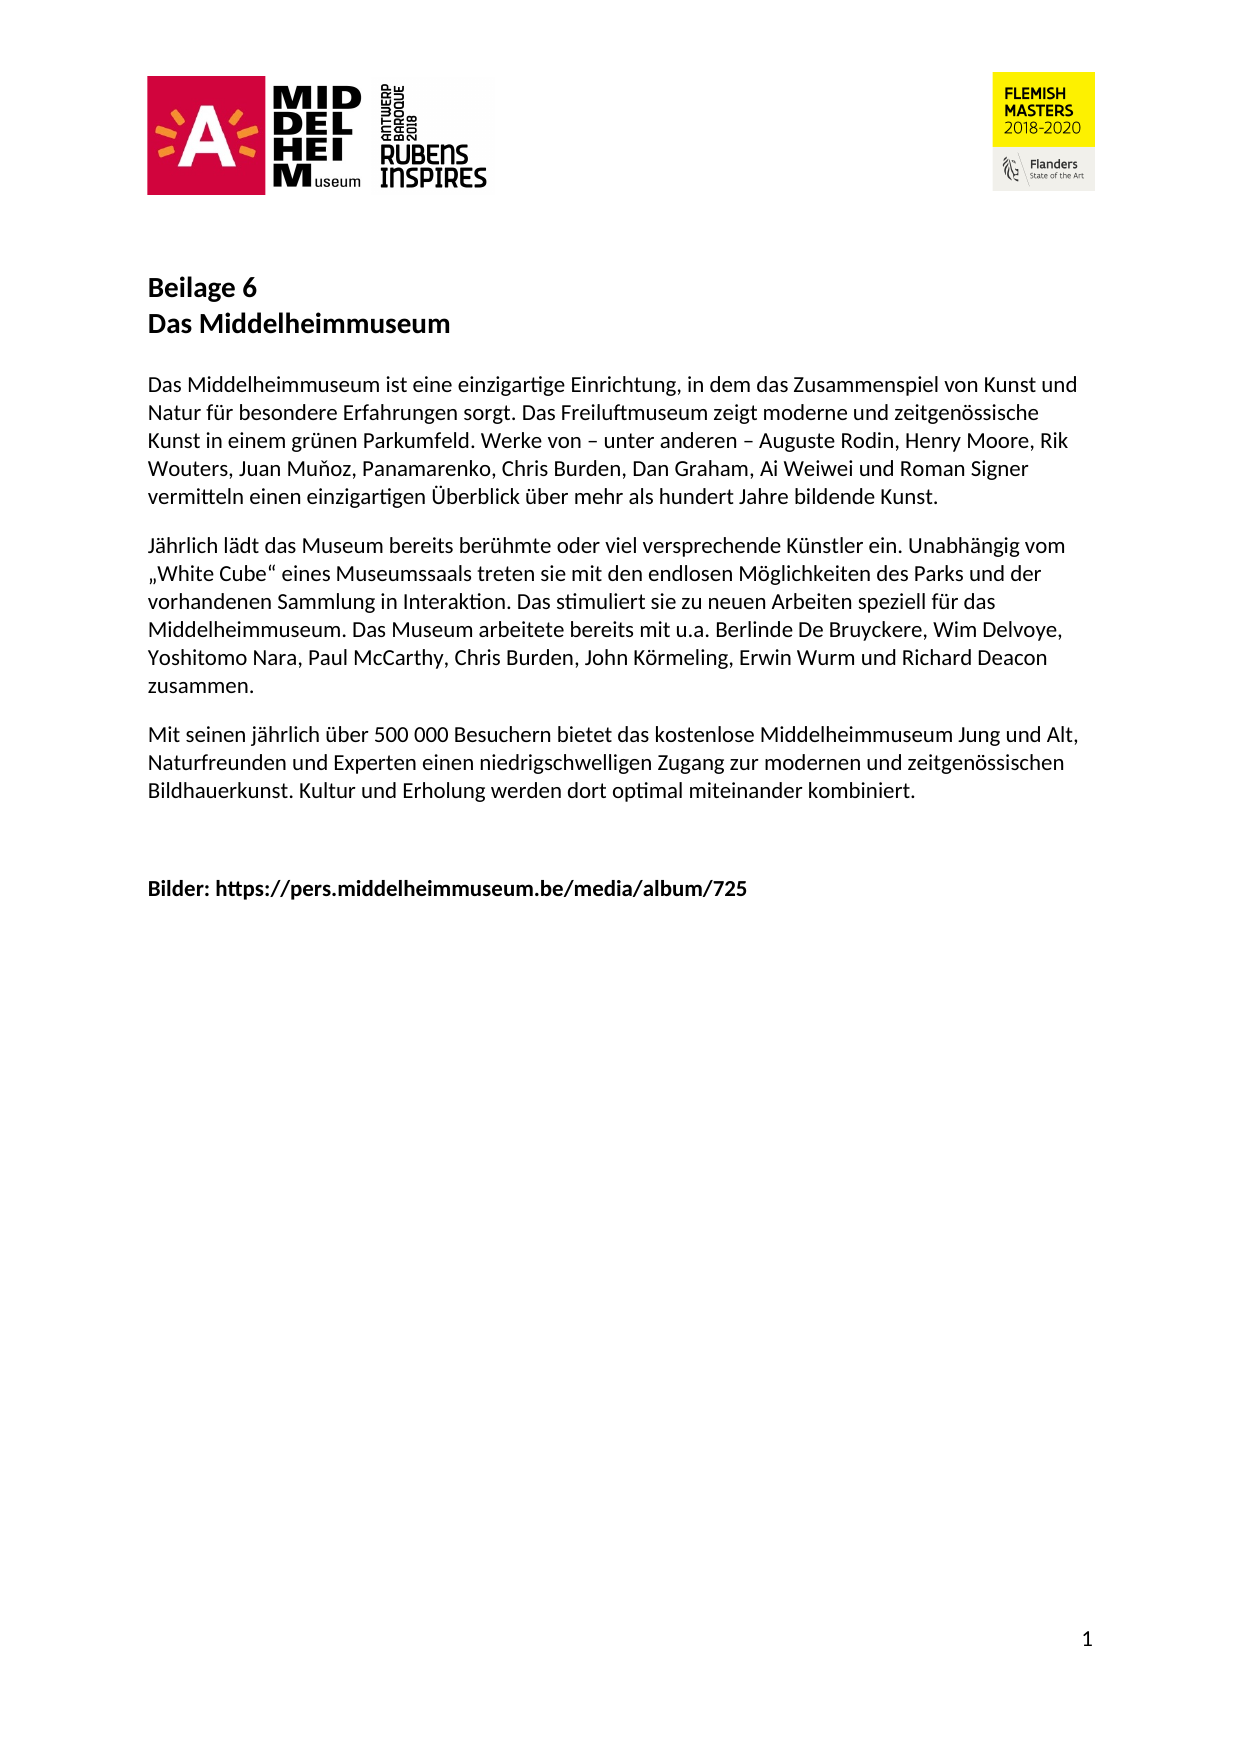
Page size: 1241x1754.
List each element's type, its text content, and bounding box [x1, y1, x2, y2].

text Jährlich lädt das Museum bereits berühmte oder viel versprechende Künstler ein. Unabhängig vom „White Cube“ eines Museumssaals treten sie mit den endlosen Möglichkeiten des Parks und der vorhandenen Sammlung in Interaktion. Das stimuliert sie zu neuen Arbeiten speziell für das Middelheimmuseum. Das Museum arbeitete bereits mit u.a. Berlinde De Bruyckere, Wim Delvoye, Yoshitomo Nara, Paul McCarthy, Chris Burden, John Körmeling, Erwin Wurm und Richard Deacon zusammen. [148, 531, 1093, 699]
text Mit seinen jährlich über 500 000 Besuchern bietet das kostenlose Middelheimmuseum Jung und Alt, Naturfreunden und Experten einen niedrigschwelligen Zugang zur modernen und zeitgenössischen Bildhauerkunst. Kultur und Erholung werden dort optimal miteinander kombiniert. [148, 720, 1093, 804]
text Beilage 6 Das Middelheimmuseum [148, 269, 1093, 341]
text Bilder: https://pers.middelheimmuseum.be/media/album/725 [148, 874, 1093, 902]
picture [992, 72, 1095, 191]
text Das Middelheimmuseum ist eine einzigartige Einrichtung, in dem das Zusammenspiel von Kunst und Natur für besondere Erfahrungen sorgt. Das Freiluftmuseum zeigt moderne und zeitgenössische Kunst in einem grünen Parkumfeld. Werke von – unter anderen – Auguste Rodin, Henry Moore, Rik Wouters, Juan Muňoz, Panamarenko, Chris Burden, Dan Graham, Ai Weiwei und Roman Signer vermitteln einen einzigartigen Überblick über mehr als hundert Jahre bildende Kunst. [148, 370, 1093, 510]
picture [147, 76, 496, 195]
